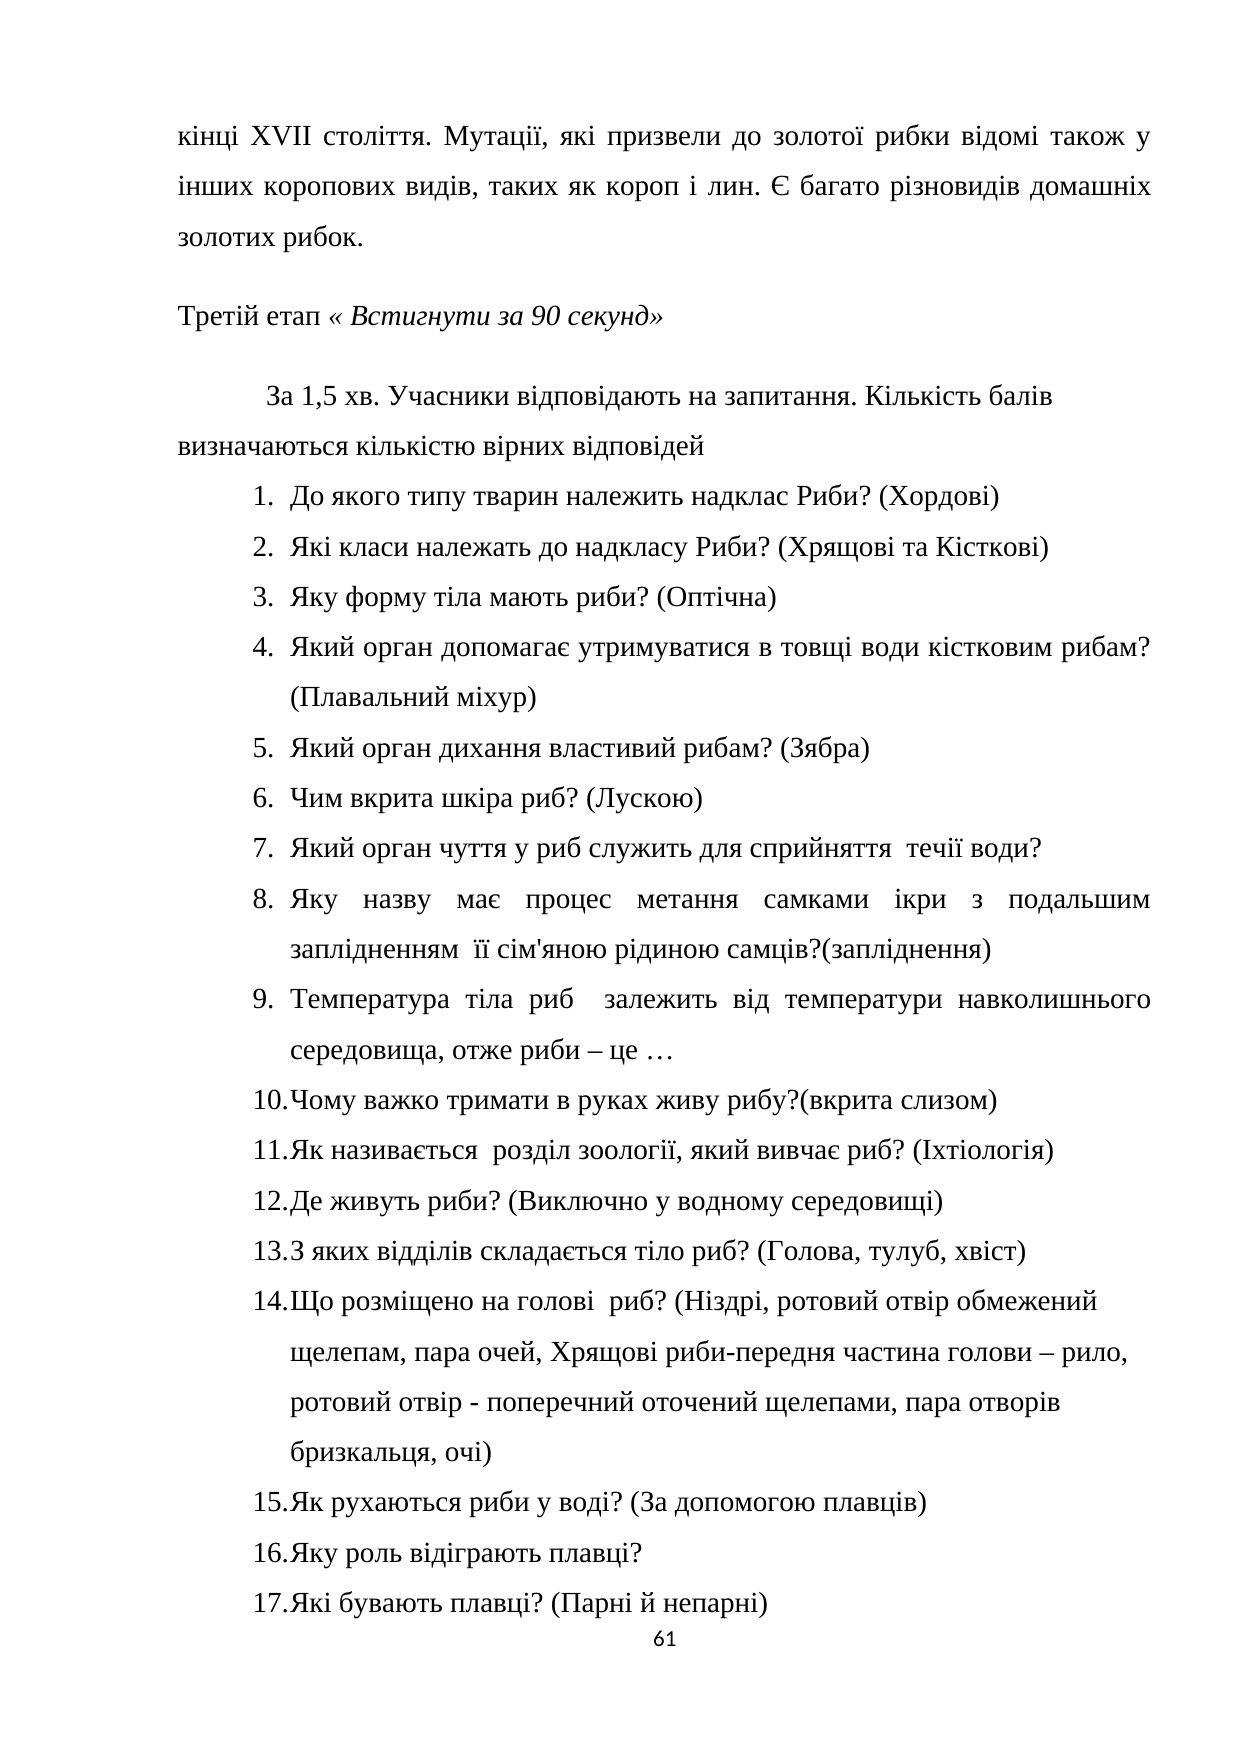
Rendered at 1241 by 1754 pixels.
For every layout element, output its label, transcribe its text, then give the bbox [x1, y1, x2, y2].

list Які класи належать до надкласу Риби? (Хрящові та Кісткові) [252, 529, 1152, 562]
text Третій етап « Встигнути за 90 секунд» [177, 298, 1152, 332]
list Яку форму тіла мають риби? (Оптічна) [252, 579, 1152, 612]
list Чому важко тримати в руках живу рибу?(вкрита слизом) [252, 1082, 1152, 1116]
list Де живуть риби? (Виключно у водному середовищі) [252, 1183, 1152, 1216]
list З яких відділів складається тіло риб? (Голова, тулуб, хвіст) [252, 1233, 1152, 1267]
list Температура тіла риб залежить від температури навколишнього середовища, отже риби – це … [252, 981, 1152, 1065]
list Які бувають плавці? (Парні й непарні) [252, 1585, 1152, 1619]
list Як називається розділ зоології, який вивчає риб? (Іхтіологія) [252, 1132, 1152, 1166]
list Яку назву має процес метання самками ікри з подальшим заплідненням її сім'яною рідиною самців?(запліднення) [252, 881, 1152, 965]
list Який орган дихання властивий рибам? (Зябра) [252, 730, 1152, 763]
list Чим вкрита шкіра риб? (Лускою) [252, 780, 1152, 814]
list Як рухаються риби у воді? (За допомогою плавців) [252, 1484, 1152, 1518]
list За 1,5 хв. Учасники відповідають на запитання. Кількість балів визначаються кількістю вірних відповідей [177, 378, 1152, 462]
list Який орган допомагає утримуватися в товщі води кістковим рибам? (Плавальний міхур) [252, 629, 1152, 713]
list До якого типу тварин належить надклас Риби? (Хордові) [252, 478, 1152, 512]
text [177, 118, 1152, 252]
list Який орган чуття у риб служить для сприйняття течії води? [252, 831, 1152, 864]
list Яку роль відіграють плавці? [252, 1535, 1152, 1568]
list Що розміщено на голові риб? (Ніздрі, ротовий отвір обмежений щелепам, пара очей, Хрящові риби-передня частина голови – рило, ротовий отвір - поперечний оточений щелепами, пара отворів бризкальця, очі) [252, 1283, 1152, 1468]
